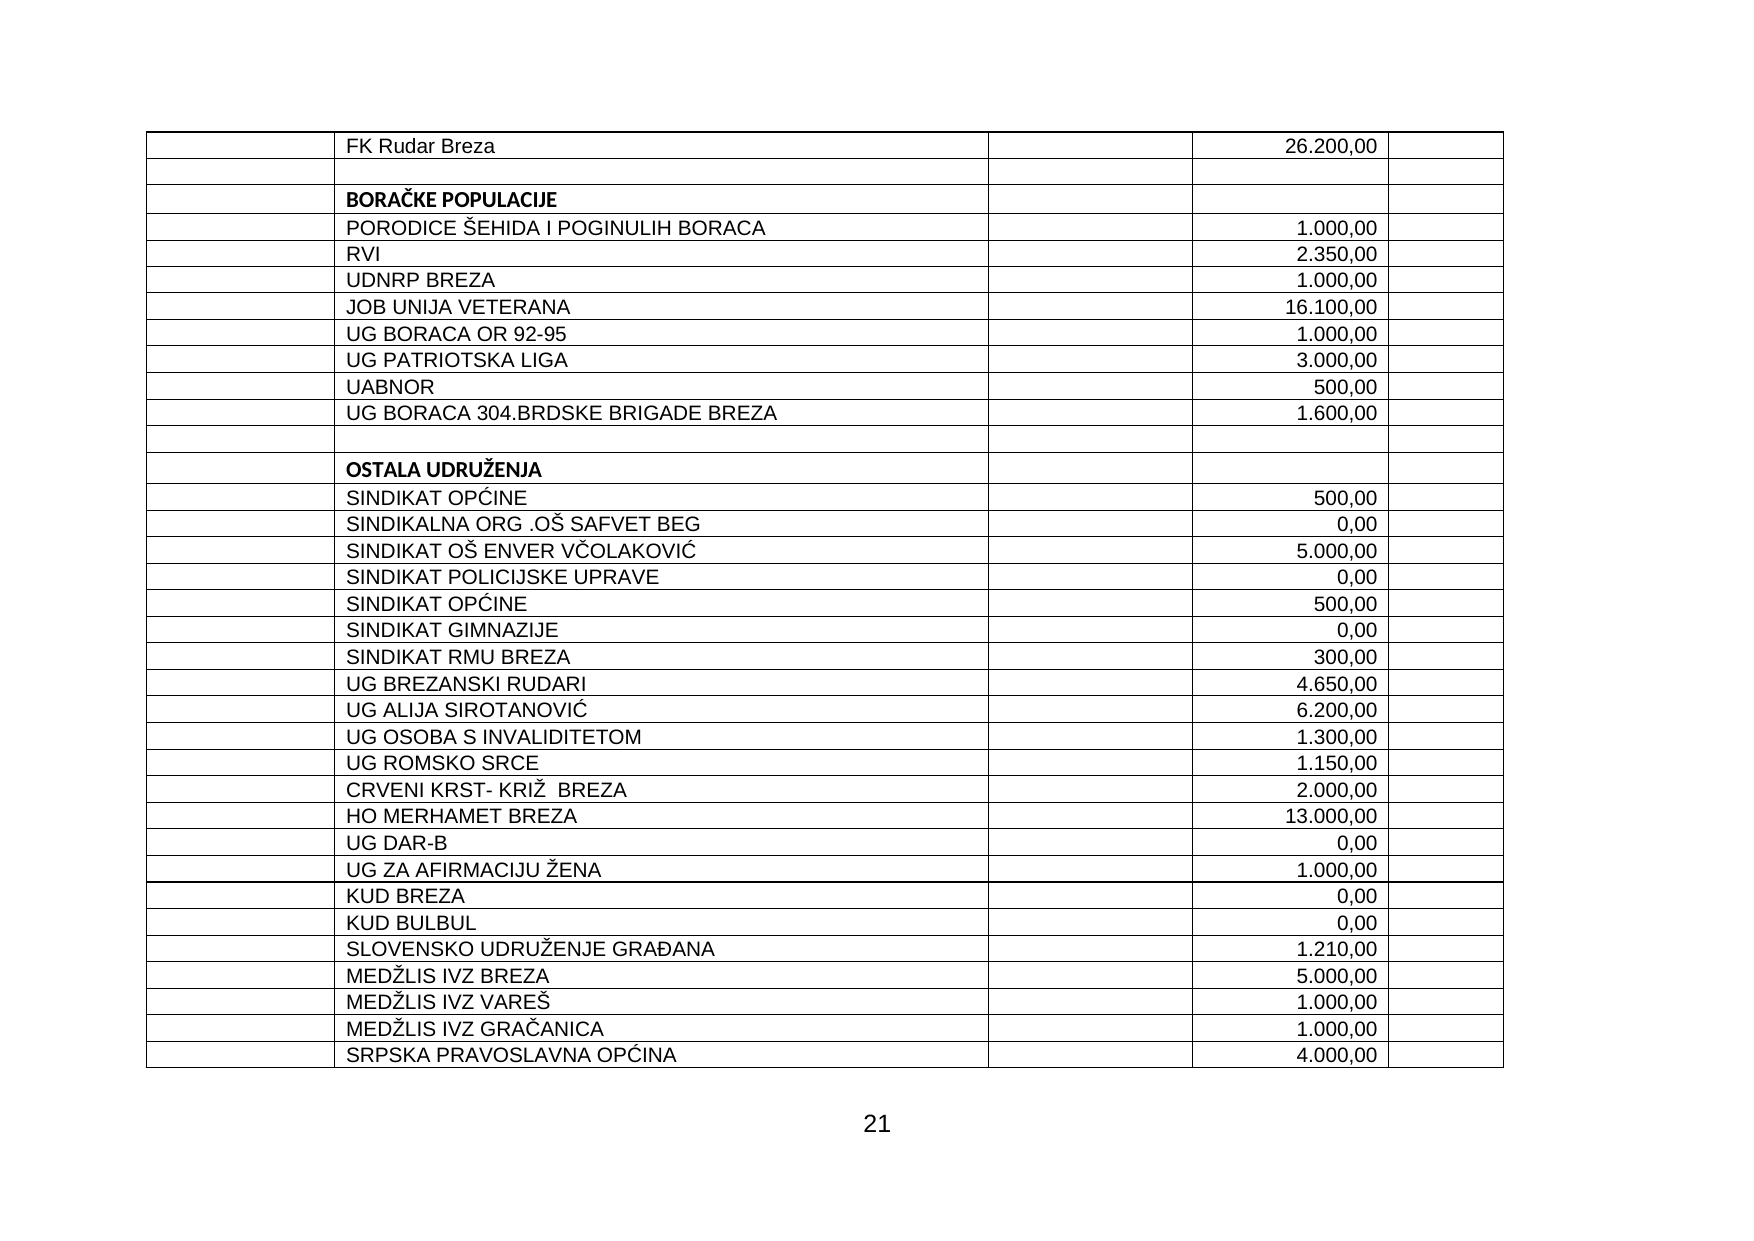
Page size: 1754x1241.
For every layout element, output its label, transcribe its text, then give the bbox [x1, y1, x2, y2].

table_cell [1389, 1042, 1503, 1067]
table_cell [989, 776, 1192, 802]
table_cell [1389, 185, 1503, 213]
table_cell HO MERHAMET BREZA [335, 803, 988, 828]
table_cell UABNOR [335, 373, 988, 398]
table_cell [989, 962, 1192, 988]
table_cell RVI [335, 241, 988, 266]
table_cell [147, 883, 334, 908]
table_cell [989, 909, 1192, 934]
table_cell FK Rudar Breza [335, 133, 988, 158]
table_cell UG PATRIOTSKA LIGA [335, 346, 988, 372]
table_cell [1389, 883, 1503, 908]
table_cell [147, 537, 334, 563]
table_cell [1389, 511, 1503, 536]
table_cell [1389, 320, 1503, 345]
table_cell [147, 1042, 334, 1067]
table_cell [1389, 776, 1503, 802]
table_cell [989, 1042, 1192, 1067]
table_cell 0,00 [1193, 617, 1388, 642]
table_cell [147, 320, 334, 345]
table_cell UG BORACA 304.BRDSKE BRIGADE BREZA [335, 400, 988, 425]
table_cell [1389, 590, 1503, 616]
table_cell [147, 803, 334, 828]
table_cell [147, 776, 334, 802]
table_cell [1389, 962, 1503, 988]
table_cell [989, 564, 1192, 589]
table_cell [147, 829, 334, 855]
table_cell [1193, 453, 1388, 483]
table_cell SINDIKAT RMU BREZA [335, 643, 988, 669]
table_cell [989, 936, 1192, 961]
table_cell [147, 564, 334, 589]
table_cell [1193, 185, 1388, 213]
table_cell [989, 511, 1192, 536]
table_cell 1.210,00 [1193, 936, 1388, 961]
table_cell MEDŽLIS IVZ VAREŠ [335, 989, 988, 1014]
table_cell 1.600,00 [1193, 400, 1388, 425]
table_cell [989, 185, 1192, 213]
table_cell [1389, 537, 1503, 563]
table_cell 6.200,00 [1193, 696, 1388, 722]
table_cell [147, 750, 334, 775]
table_cell [989, 696, 1192, 722]
table_cell 0,00 [1193, 829, 1388, 855]
table_cell PORODICE ŠEHIDA I POGINULIH BORACA [335, 214, 988, 239]
table_cell MEDŽLIS IVZ GRAČANICA [335, 1015, 988, 1041]
table_cell 2.000,00 [1193, 776, 1388, 802]
table_cell UG OSOBA S INVALIDITETOM [335, 723, 988, 748]
table_cell [1389, 484, 1503, 509]
table_cell 1.000,00 [1193, 1015, 1388, 1041]
table_cell [147, 293, 334, 319]
table_cell [1389, 829, 1503, 855]
table_cell [147, 1015, 334, 1041]
table_cell [989, 883, 1192, 908]
table_cell [989, 267, 1192, 292]
table_cell SINDIKAT POLICIJSKE UPRAVE [335, 564, 988, 589]
table_cell [1389, 803, 1503, 828]
table_cell [1389, 617, 1503, 642]
table_cell [1193, 159, 1388, 184]
table_cell [147, 453, 334, 483]
table_cell [1389, 133, 1503, 158]
table_cell [147, 159, 334, 184]
table_cell [147, 267, 334, 292]
table_cell [147, 936, 334, 961]
table_cell UG BREZANSKI RUDARI [335, 670, 988, 695]
table_cell [1389, 723, 1503, 748]
table_cell [1389, 159, 1503, 184]
table_cell [147, 426, 334, 452]
table_cell 0,00 [1193, 564, 1388, 589]
table_cell 500,00 [1193, 590, 1388, 616]
table_cell [147, 670, 334, 695]
table_cell [147, 617, 334, 642]
table_cell [989, 643, 1192, 669]
table_cell [989, 241, 1192, 266]
table_cell [1389, 643, 1503, 669]
table_cell [147, 346, 334, 372]
table_cell [335, 426, 988, 452]
table_cell SINDIKAT OŠ ENVER VČOLAKOVIĆ [335, 537, 988, 563]
table_cell [989, 214, 1192, 239]
table_cell 1.000,00 [1193, 320, 1388, 345]
table_cell [1389, 750, 1503, 775]
table_cell [147, 962, 334, 988]
table_cell SINDIKAT OPĆINE [335, 484, 988, 509]
table_cell UG ALIJA SIROTANOVIĆ [335, 696, 988, 722]
table_cell [1389, 989, 1503, 1014]
table_cell [147, 373, 334, 398]
table_cell [147, 696, 334, 722]
table_cell [1389, 909, 1503, 934]
table_cell [989, 617, 1192, 642]
table_cell SLOVENSKO UDRUŽENJE GRAĐANA [335, 936, 988, 961]
table_cell [989, 989, 1192, 1014]
table_cell 13.000,00 [1193, 803, 1388, 828]
table_cell [989, 453, 1192, 483]
table_cell 3.000,00 [1193, 346, 1388, 372]
table_cell [989, 346, 1192, 372]
table_cell [989, 159, 1192, 184]
table_cell [147, 723, 334, 748]
table_cell 300,00 [1193, 643, 1388, 669]
table_cell [147, 400, 334, 425]
table_cell [1389, 564, 1503, 589]
table_cell [989, 750, 1192, 775]
table_cell KUD BREZA [335, 883, 988, 908]
table_cell [147, 133, 334, 158]
table_cell [147, 484, 334, 509]
table_cell 5.000,00 [1193, 537, 1388, 563]
table_cell JOB UNIJA VETERANA [335, 293, 988, 319]
table_cell [989, 400, 1192, 425]
table_cell [1389, 936, 1503, 961]
table_cell 1.150,00 [1193, 750, 1388, 775]
table_cell UG ZA AFIRMACIJU ŽENA [335, 856, 988, 881]
table_cell [1389, 670, 1503, 695]
table_cell [989, 373, 1192, 398]
table_cell SINDIKALNA ORG .OŠ SAFVET BEG [335, 511, 988, 536]
table_cell [335, 159, 988, 184]
table_cell [1389, 696, 1503, 722]
table_cell BORAČKE POPULACIJE [335, 185, 988, 213]
table_cell [989, 590, 1192, 616]
table_cell 1.000,00 [1193, 267, 1388, 292]
table_cell UG BORACA OR 92-95 [335, 320, 988, 345]
table_cell [989, 723, 1192, 748]
table_cell [147, 856, 334, 881]
table_cell [1389, 453, 1503, 483]
table_cell 1.300,00 [1193, 723, 1388, 748]
table_cell [1389, 346, 1503, 372]
table_cell 5.000,00 [1193, 962, 1388, 988]
table_cell [1389, 267, 1503, 292]
table_cell [989, 537, 1192, 563]
table_cell [1389, 1015, 1503, 1041]
table_cell [147, 185, 334, 213]
table_cell [147, 989, 334, 1014]
table_cell 4.650,00 [1193, 670, 1388, 695]
table_cell [1389, 241, 1503, 266]
table_cell 2.350,00 [1193, 241, 1388, 266]
table_cell 500,00 [1193, 484, 1388, 509]
table_cell [989, 803, 1192, 828]
table_cell MEDŽLIS IVZ BREZA [335, 962, 988, 988]
table_cell 0,00 [1193, 909, 1388, 934]
table_cell [989, 1015, 1192, 1041]
table_cell 0,00 [1193, 511, 1388, 536]
table_cell [1193, 426, 1388, 452]
table_cell [989, 484, 1192, 509]
table_cell [989, 426, 1192, 452]
table_cell [989, 856, 1192, 881]
table_cell [1389, 373, 1503, 398]
table_cell CRVENI KRST- KRIŽ BREZA [335, 776, 988, 802]
table_cell [1389, 856, 1503, 881]
table_cell SINDIKAT GIMNAZIJE [335, 617, 988, 642]
table_cell 500,00 [1193, 373, 1388, 398]
table_cell [147, 241, 334, 266]
table_cell [1389, 214, 1503, 239]
table_cell [989, 293, 1192, 319]
table_cell 16.100,00 [1193, 293, 1388, 319]
table_cell OSTALA UDRUŽENJA [335, 453, 988, 483]
table_cell [989, 670, 1192, 695]
table_cell 1.000,00 [1193, 214, 1388, 239]
table_cell 4.000,00 [1193, 1042, 1388, 1067]
table_cell [989, 320, 1192, 345]
table_cell SINDIKAT OPĆINE [335, 590, 988, 616]
table_cell [1389, 426, 1503, 452]
table_cell [1389, 400, 1503, 425]
table_cell UDNRP BREZA [335, 267, 988, 292]
table_cell 0,00 [1193, 883, 1388, 908]
table_cell KUD BULBUL [335, 909, 988, 934]
table_cell [147, 590, 334, 616]
table_cell 26.200,00 [1193, 133, 1388, 158]
table_cell [147, 643, 334, 669]
table_cell [147, 214, 334, 239]
table_cell UG DAR-B [335, 829, 988, 855]
table_cell [1389, 293, 1503, 319]
table_cell 1.000,00 [1193, 856, 1388, 881]
table_cell [147, 511, 334, 536]
table_cell UG ROMSKO SRCE [335, 750, 988, 775]
table_cell [989, 133, 1192, 158]
table_cell [989, 829, 1192, 855]
table_cell SRPSKA PRAVOSLAVNA OPĆINA [335, 1042, 988, 1067]
table_cell 1.000,00 [1193, 989, 1388, 1014]
table_cell [147, 909, 334, 934]
